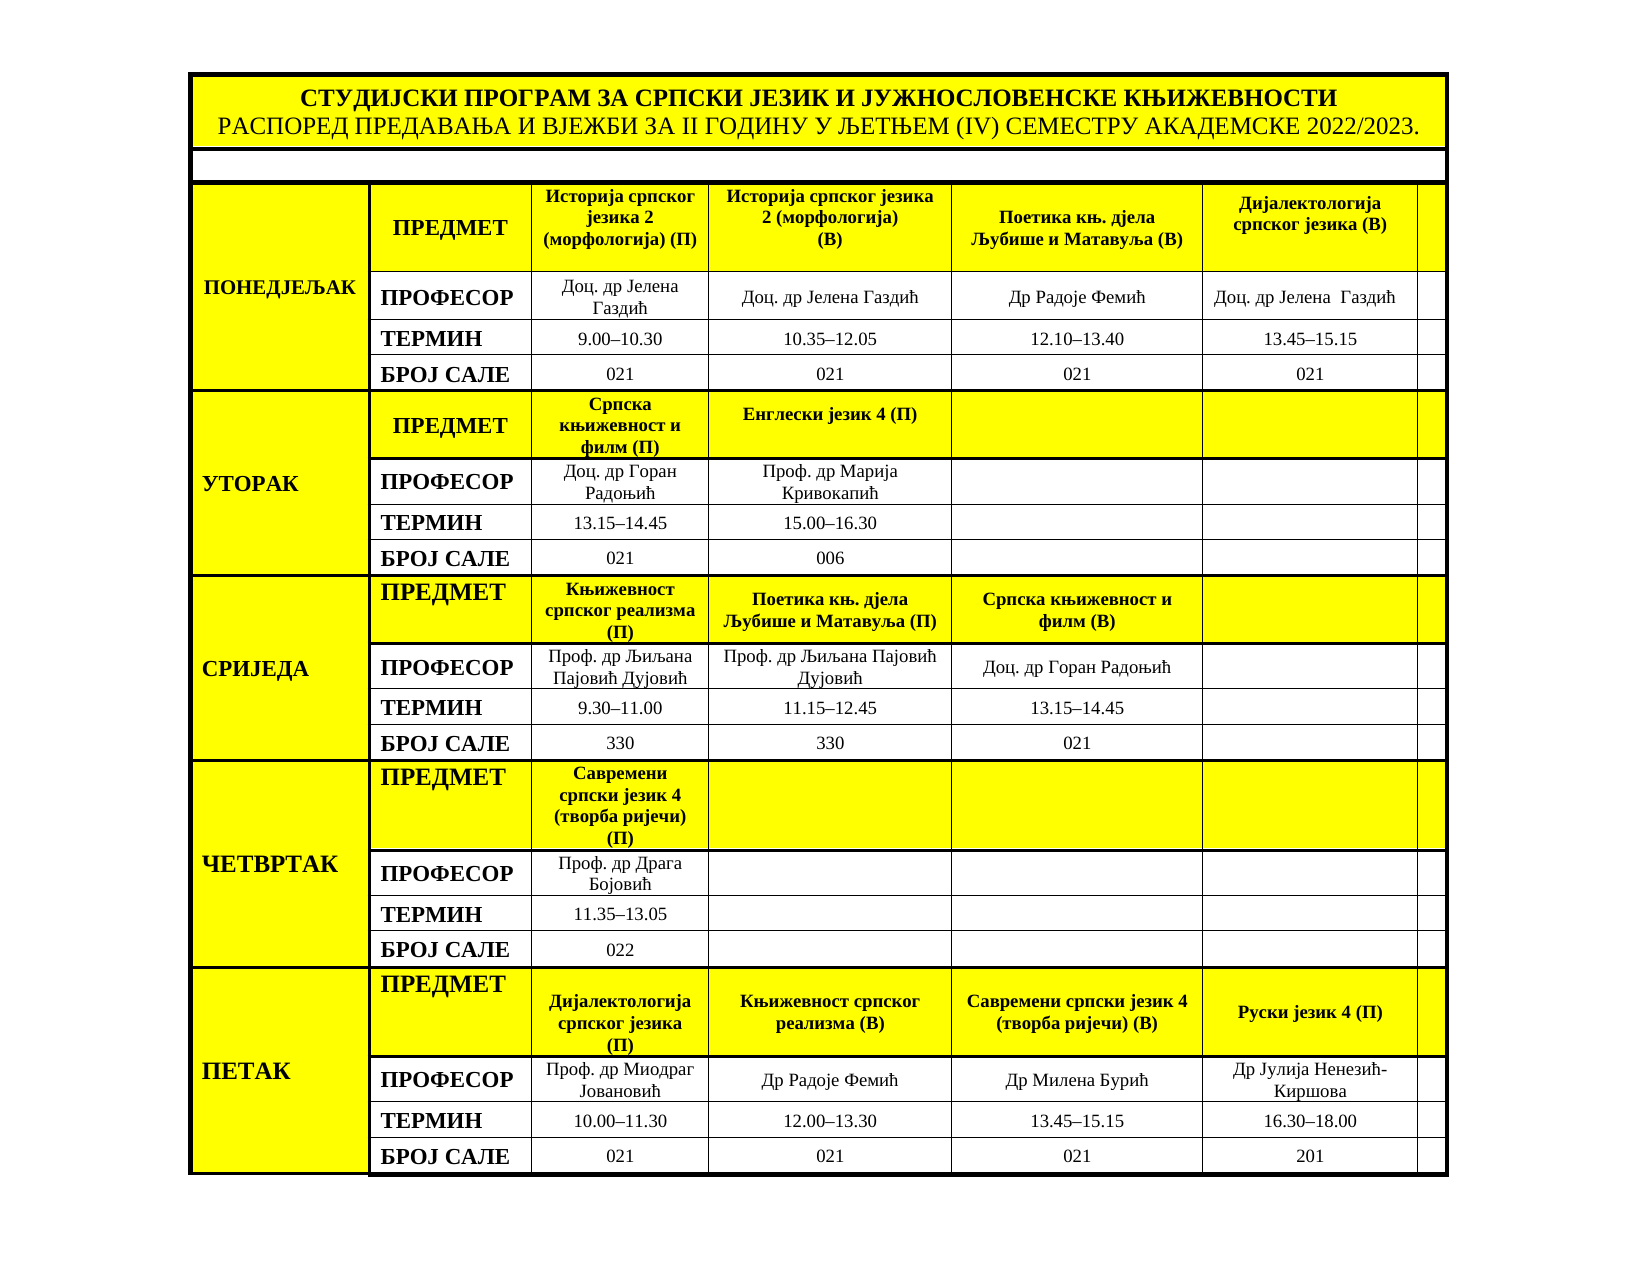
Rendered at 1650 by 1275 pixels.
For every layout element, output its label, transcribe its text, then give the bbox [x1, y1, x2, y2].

table_cell БРОЈ САЛЕ [371, 355, 531, 389]
table_cell [1203, 725, 1417, 759]
table_cell 021 [532, 1138, 708, 1172]
table_cell [709, 896, 951, 930]
table_cell [1418, 505, 1445, 539]
table_cell [1203, 931, 1417, 966]
table_cell Доц. др Горан Радоњић [532, 460, 708, 503]
table_cell 16.30–18.00 [1203, 1102, 1417, 1137]
table_cell [1203, 645, 1417, 688]
table_cell [1203, 460, 1417, 503]
table_cell Др Радоје Фемић [709, 1058, 951, 1101]
table_cell [1203, 540, 1417, 574]
table_cell ПРОФЕСОР [371, 1058, 531, 1101]
table_cell [1418, 645, 1445, 688]
table_cell [1418, 931, 1445, 966]
table_cell ПРОФЕСОР [371, 460, 531, 503]
table_cell [1418, 577, 1445, 642]
table_cell Историја српског језика 2 (морфологија) (В) [709, 185, 951, 271]
table_cell [951, 151, 1203, 180]
table_cell [709, 852, 951, 895]
table_cell 9.30–11.00 [532, 689, 708, 724]
table_cell 021 [532, 355, 708, 389]
table_cell БРОЈ САЛЕ [371, 931, 531, 966]
table_cell [1203, 762, 1417, 848]
table_cell [1418, 185, 1445, 271]
table_cell [1203, 896, 1417, 930]
table_cell Поетика књ. дјела Љубише и Матавуља (В) [952, 185, 1202, 271]
table_cell [952, 852, 1202, 895]
table_cell [1418, 460, 1445, 503]
table_cell Књижевност српског реализма (П) [532, 577, 708, 642]
table_cell 12.00–13.30 [709, 1102, 951, 1137]
table_cell ПРОФЕСОР [371, 645, 531, 688]
table_cell [1203, 689, 1417, 724]
table_cell 021 [952, 725, 1202, 759]
table_cell [952, 540, 1202, 574]
table_cell [952, 896, 1202, 930]
table_cell БРОЈ САЛЕ [371, 725, 531, 759]
table_cell Савремени српски језик 4 (творба ријечи) (П) [634, 762, 708, 848]
table_cell 021 [952, 355, 1202, 389]
table_cell [952, 762, 1202, 848]
table_cell [1418, 355, 1445, 389]
table_cell 330 [532, 725, 708, 759]
table_cell 10.35–12.05 [709, 320, 951, 354]
table_cell Проф. др Миодраг Јовановић [532, 1058, 708, 1101]
table_cell Историја српског језика 2 (морфологија) (П) [532, 185, 708, 271]
table_cell ПРОФЕСОР [371, 272, 531, 318]
table_cell Доц. др Јелена Газдић [1203, 272, 1417, 318]
table_cell [952, 392, 1202, 457]
table_cell БРОЈ САЛЕ [371, 540, 531, 574]
table_cell ПРЕДМЕТ [371, 762, 531, 848]
table_cell [369, 151, 531, 180]
table_cell 021 [952, 1138, 1202, 1172]
table_cell Проф. др Драга Бојовић [532, 852, 708, 895]
table_cell Др Јулија Ненезић-Киршова [1203, 1058, 1417, 1101]
table_cell ПРЕДМЕТ [371, 577, 531, 642]
table_cell ПРЕДМЕТ [371, 392, 531, 457]
table_cell ПРЕДМЕТ [371, 969, 531, 1055]
table_cell [1418, 725, 1445, 759]
table_cell [1203, 392, 1417, 457]
table_cell Доц. др Горан Радоњић [952, 645, 1202, 688]
table_cell 12.10–13.40 [952, 320, 1202, 354]
table_cell ПОНЕДЈЕЉАК [193, 185, 368, 389]
table_cell 9.00–10.30 [532, 320, 708, 354]
table_cell [1418, 540, 1445, 574]
table_cell 11.35–13.05 [532, 896, 708, 930]
table_cell Поетика књ. дјела Љубише и Матавуља (П) [709, 577, 951, 642]
table_cell 13.45–15.15 [952, 1102, 1202, 1137]
table_cell Др Радоје Фемић [952, 272, 1202, 318]
table_cell Књижевност српског реализма (В) [709, 969, 951, 1055]
table_cell 021 [709, 1138, 951, 1172]
table_cell [1418, 1102, 1445, 1137]
table_cell [1203, 577, 1417, 642]
table_cell 10.00–11.30 [532, 1102, 708, 1137]
table_cell 13.45–15.15 [1203, 320, 1417, 354]
table_cell Проф. др Марија Кривокапић [709, 460, 951, 503]
table_cell 13.15–14.45 [532, 505, 708, 539]
table_cell [952, 505, 1202, 539]
table_cell Савремени српски језик 4 (творба ријечи) (В) [952, 969, 1202, 1055]
table_cell [1418, 762, 1445, 848]
table_cell [1418, 320, 1445, 354]
table_cell [1418, 969, 1445, 1055]
table_cell [709, 762, 951, 848]
table_cell 330 [709, 725, 951, 759]
table_cell 021 [709, 355, 951, 389]
table_cell СРИЈЕДА [193, 577, 368, 759]
table_cell [1418, 272, 1445, 318]
table_cell Проф. др Љиљана Пајовић Дујовић [709, 645, 951, 688]
table_cell [193, 151, 369, 180]
table_cell [1203, 151, 1417, 180]
table_cell [1418, 1138, 1445, 1172]
table_cell 021 [532, 540, 708, 574]
table_cell [952, 931, 1202, 966]
table_cell [1418, 896, 1445, 930]
table_cell Доц. др Јелена Газдић [709, 272, 951, 318]
table_cell ТЕРМИН [371, 896, 531, 930]
table_cell 201 [1203, 1138, 1417, 1172]
table_cell [1203, 505, 1417, 539]
table_cell Енглески језик 4 (П) [709, 392, 951, 457]
table_cell Дијалектологија српског језика (В) [1203, 185, 1417, 271]
table_cell ПРОФЕСОР [371, 852, 531, 895]
table_cell [1418, 689, 1445, 724]
table_cell 13.15–14.45 [952, 689, 1202, 724]
table_cell 006 [709, 540, 951, 574]
table_cell [1418, 1058, 1445, 1101]
table_cell [1203, 852, 1417, 895]
table_cell [952, 460, 1202, 503]
table_cell [1418, 852, 1445, 895]
table_cell Др Милена Бурић [952, 1058, 1202, 1101]
table_cell ТЕРМИН [371, 689, 531, 724]
table_cell [531, 151, 709, 180]
table_cell ТЕРМИН [371, 505, 531, 539]
table_cell БРОЈ САЛЕ [371, 1138, 531, 1172]
table_cell УТОРАК [193, 392, 368, 574]
table_cell 021 [1203, 355, 1417, 389]
table_header СТУДИЈСКИ ПРОГРАМ ЗА СРПСКИ ЈЕЗИК И ЈУЖНОСЛОВЕНСКЕ КЊИЖЕВНОСТИ РАСПОРЕД ПРЕДАВАЊА И ВЈЕЖБИ ЗА II ГОДИНУ У ЉЕТЊЕМ (IV) СЕМЕСТРУ АКАДЕМСКЕ 2022/2023. [193, 77, 1445, 146]
table_cell Руски језик 4 (П) [1203, 969, 1417, 1055]
table_cell ТЕРМИН [371, 1102, 531, 1137]
table_cell [1418, 151, 1445, 180]
table_cell ПРЕДМЕТ [371, 185, 531, 271]
table_cell Српска књижевност и филм (П) [532, 392, 708, 457]
table_cell [1418, 392, 1445, 457]
table_cell 11.15–12.45 [709, 689, 951, 724]
table_cell Доц. др Јелена Газдић [532, 272, 708, 318]
table_cell Проф. др Љиљана Пајовић Дујовић [532, 645, 708, 688]
table_cell 022 [532, 931, 708, 966]
table_cell ТЕРМИН [371, 320, 531, 354]
table_cell [709, 151, 951, 180]
table_cell Савремени српски језик 4 (творба ријечи) (П) [532, 762, 607, 848]
table_cell [709, 931, 951, 966]
table_cell ПЕТАК [193, 969, 368, 1172]
table_cell ЧЕТВРТАК [193, 762, 368, 966]
table_cell 15.00–16.30 [709, 505, 951, 539]
table_cell Дијалектологија српског језика (П) [532, 969, 708, 1055]
table_cell Српска књижевност и филм (В) [952, 577, 1202, 642]
